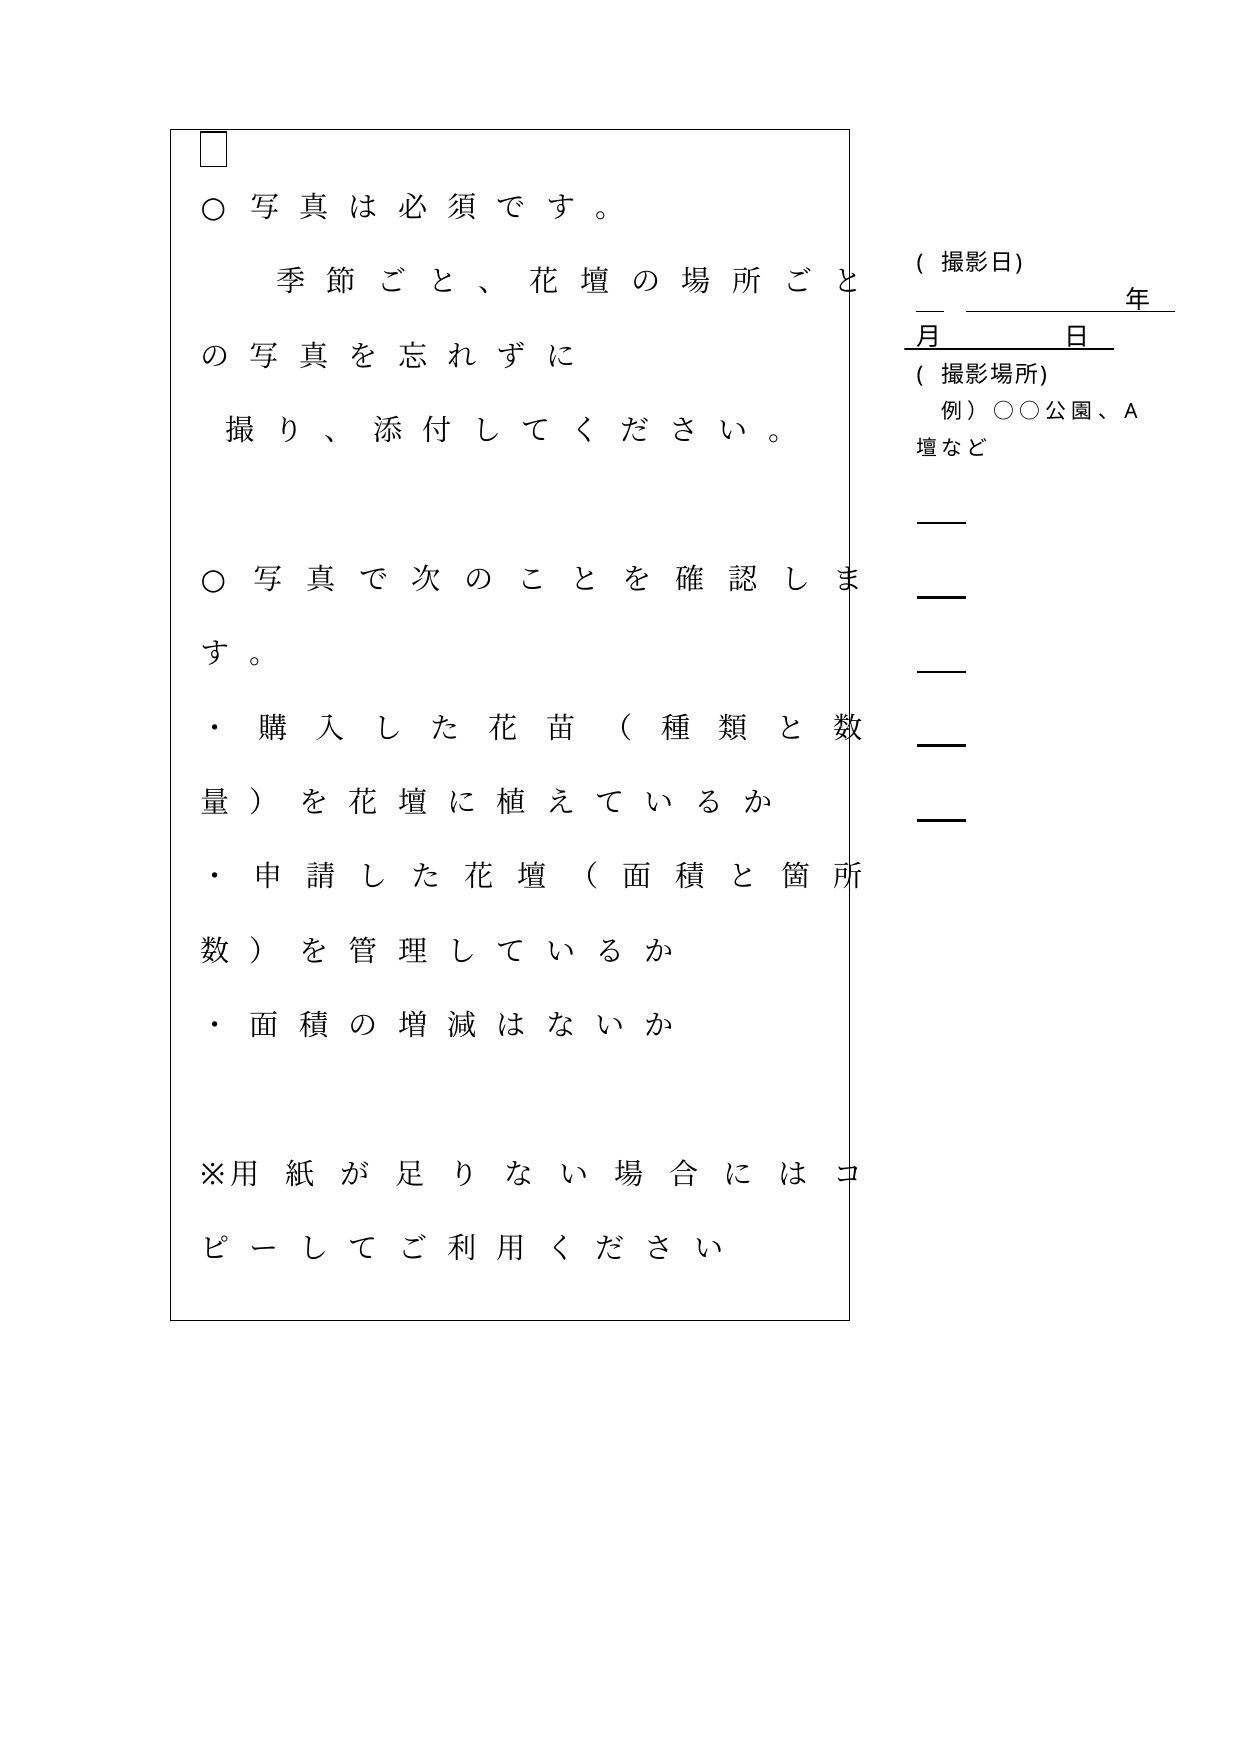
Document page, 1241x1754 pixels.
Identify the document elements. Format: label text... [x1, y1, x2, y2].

table_cell (撮影日) 年 月 日 (撮影場所) 例）○○公園、A花壇など [894, 129, 1141, 1320]
table_cell [850, 129, 894, 1320]
table_cell ○写真は必須です。 季節ごと、花壇の場所ごとの写真を忘れずに 撮り、添付してください。 ○写真で次のことを確認します。 ・購入した花苗（種類と数量）を花壇に植えているか ・申請した花壇（面積と箇所数）を管理しているか ・面積の増減はないか ※用紙が足りない場合にはコピーしてご利用ください [171, 130, 849, 1320]
